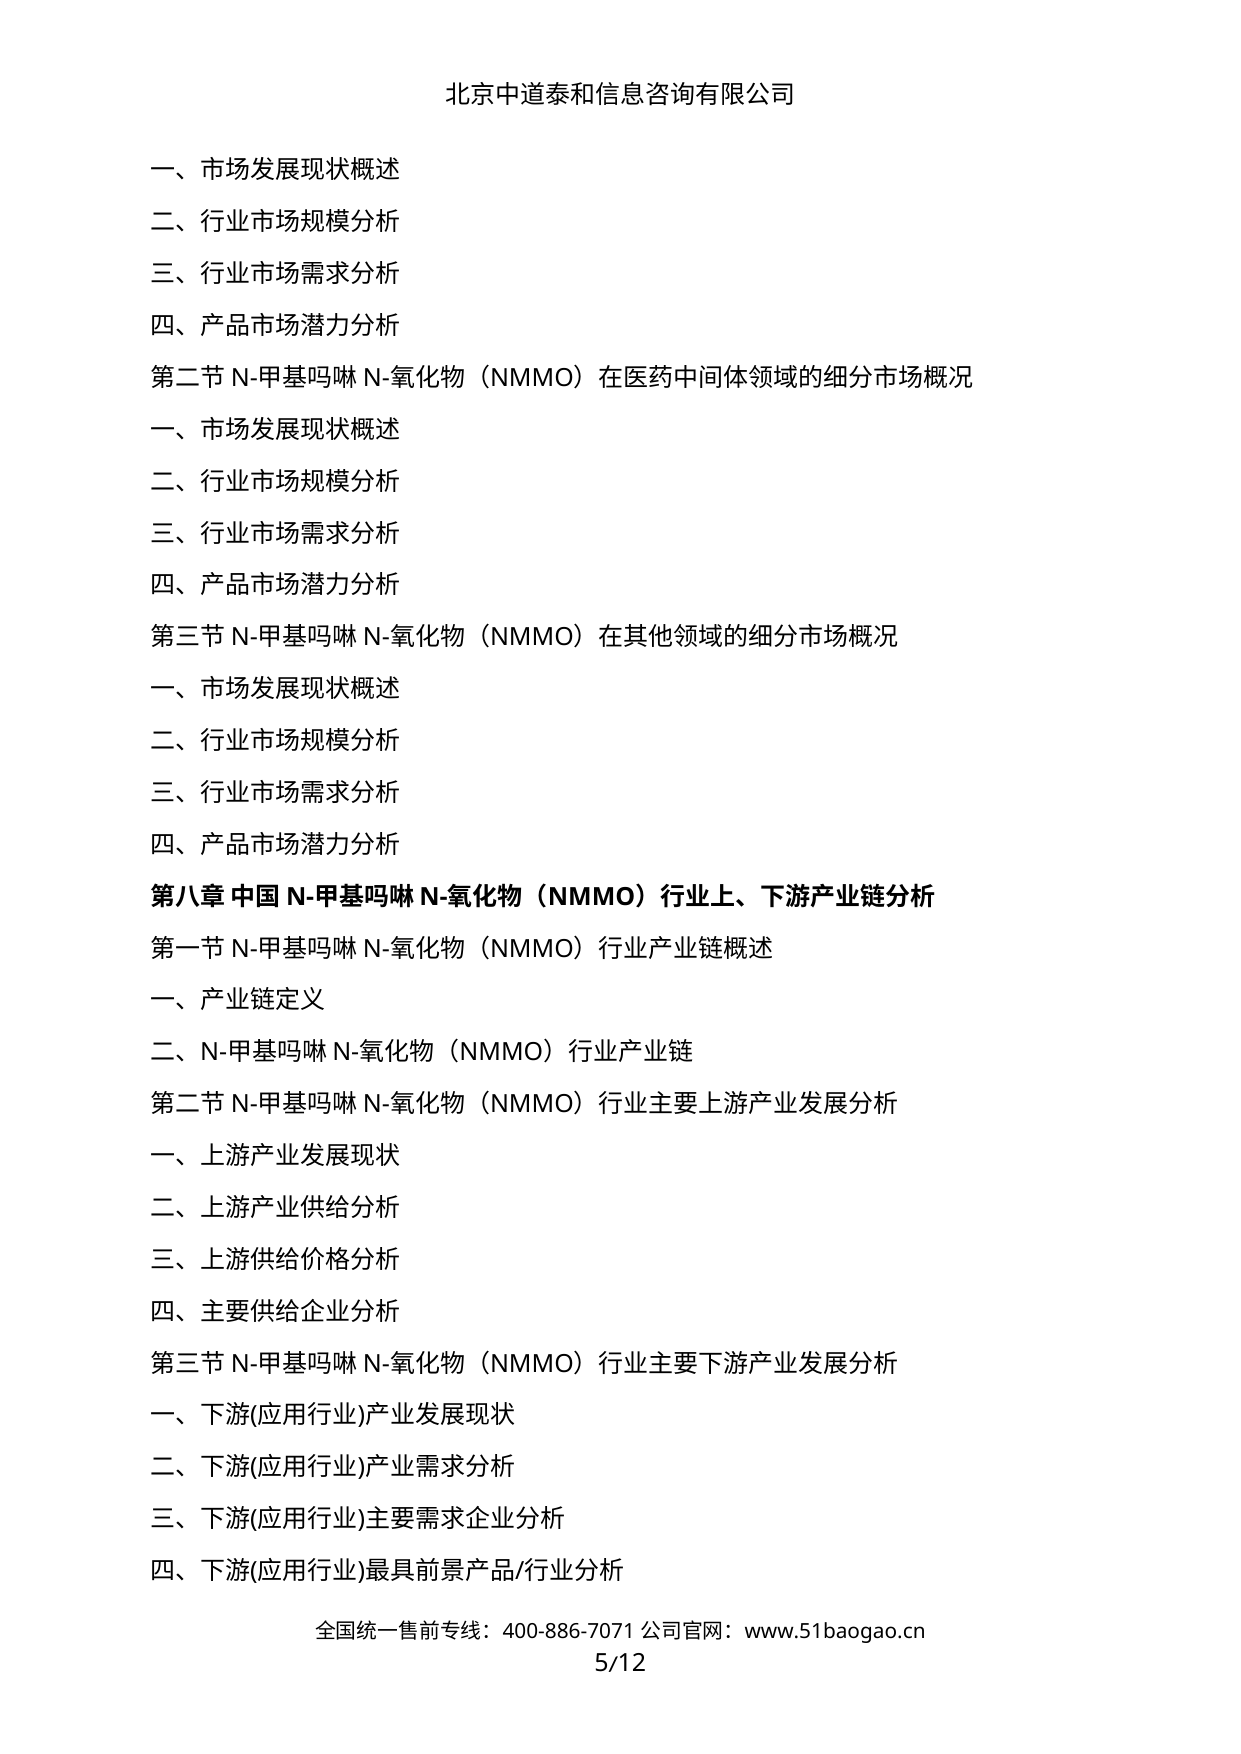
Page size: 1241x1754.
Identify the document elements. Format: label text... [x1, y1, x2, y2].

text 一、市场发展现状概述 [150, 409, 1090, 446]
text 二、上游产业供给分析 [150, 1187, 1090, 1224]
text 三、行业市场需求分析 [150, 772, 1090, 809]
text 一、产业链定义 [150, 980, 1090, 1016]
text 一、市场发展现状概述 [150, 669, 1090, 705]
text 三、下游(应用行业)主要需求企业分析 [150, 1499, 1090, 1535]
text 第二节 N-甲基吗啉N-氧化物（NMMO）行业主要上游产业发展分析 [150, 1084, 1090, 1120]
text 第一节 N-甲基吗啉N-氧化物（NMMO）行业产业链概述 [150, 928, 1090, 964]
text 二、行业市场规模分析 [150, 721, 1090, 757]
text 四、主要供给企业分析 [150, 1291, 1090, 1327]
text 四、产品市场潜力分析 [150, 824, 1090, 861]
text 第三节 N-甲基吗啉N-氧化物（NMMO）在其他领域的细分市场概况 [150, 617, 1090, 653]
text 一、市场发展现状概述 [150, 150, 1090, 186]
text 三、行业市场需求分析 [150, 513, 1090, 549]
text 第二节 N-甲基吗啉N-氧化物（NMMO）在医药中间体领域的细分市场概况 [150, 357, 1090, 394]
text 二、行业市场规模分析 [150, 461, 1090, 497]
text 二、N-甲基吗啉N-氧化物（NMMO）行业产业链 [150, 1032, 1090, 1068]
text 四、产品市场潜力分析 [150, 565, 1090, 601]
text 二、下游(应用行业)产业需求分析 [150, 1447, 1090, 1483]
text 一、下游(应用行业)产业发展现状 [150, 1395, 1090, 1431]
text 第三节 N-甲基吗啉N-氧化物（NMMO）行业主要下游产业发展分析 [150, 1343, 1090, 1379]
text 第八章 中国N-甲基吗啉N-氧化物（NMMO）行业上、下游产业链分析 [150, 876, 1090, 912]
text 二、行业市场规模分析 [150, 202, 1090, 238]
text 一、上游产业发展现状 [150, 1136, 1090, 1172]
text 四、产品市场潜力分析 [150, 306, 1090, 342]
text 三、上游供给价格分析 [150, 1239, 1090, 1276]
text 三、行业市场需求分析 [150, 254, 1090, 290]
text 四、下游(应用行业)最具前景产品/行业分析 [150, 1551, 1090, 1587]
